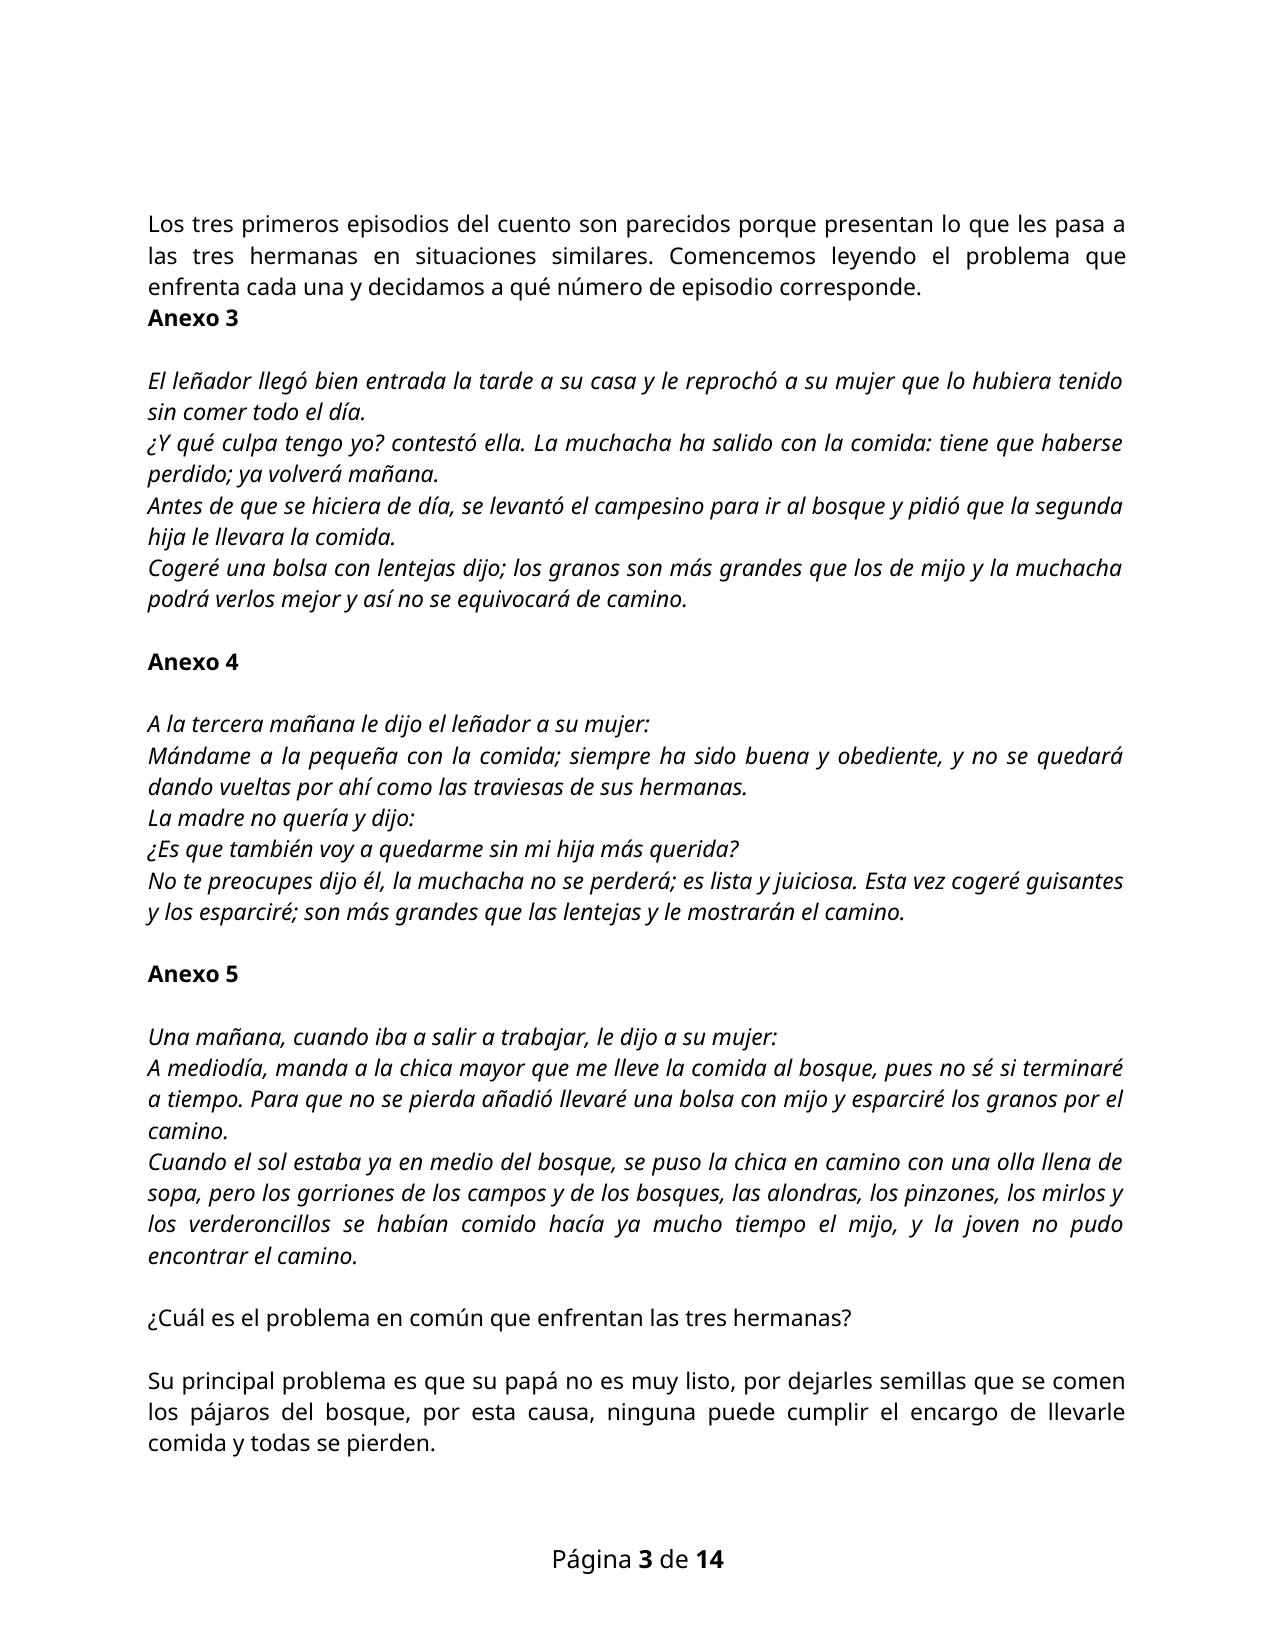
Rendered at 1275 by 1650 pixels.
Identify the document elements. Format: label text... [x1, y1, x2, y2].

text Anexo 5 [148, 958, 1127, 990]
text Cuando el sol estaba ya en medio del bosque, se puso la chica en camino con una olla llena de sopa, pero los gorriones de los campos y de los bosques, las alondras, los pinzones, los mirlos y los verderoncillos se habían comido hacía ya mucho tiempo el mijo, y la joven no pudo encontrar el camino. [148, 1146, 1127, 1271]
text Los tres primeros episodios del cuento son parecidos porque presentan lo que les pasa a las tres hermanas en situaciones similares. Comencemos leyendo el problema que enfrenta cada una y decidamos a qué número de episodio corresponde. [148, 208, 1127, 302]
text La madre no quería y dijo: [148, 802, 1127, 833]
text ¿Es que también voy a quedarme sin mi hija más querida? [148, 833, 1127, 865]
text A la tercera mañana le dijo el leñador a su mujer: [148, 708, 1127, 740]
text Una mañana, cuando iba a salir a trabajar, le dijo a su mujer: [148, 1021, 1127, 1052]
text Antes de que se hiciera de día, se levantó el campesino para ir al bosque y pidió que la segunda hija le llevara la comida. [148, 490, 1127, 552]
text Su principal problema es que su papá no es muy listo, por dejarles semillas que se comen los pájaros del bosque, por esta causa, ninguna puede cumplir el encargo de llevarle comida y todas se pierden. [148, 1365, 1127, 1458]
text Mándame a la pequeña con la comida; siempre ha sido buena y obediente, y no se quedará dando vueltas por ahí como las traviesas de sus hermanas. [148, 740, 1127, 802]
text El leñador llegó bien entrada la tarde a su casa y le reprochó a su mujer que lo hubiera tenido sin comer todo el día. [148, 365, 1127, 427]
text ¿Y qué culpa tengo yo? contestó ella. La muchacha ha salido con la comida: tiene que haberse perdido; ya volverá mañana. [148, 427, 1127, 490]
text ¿Cuál es el problema en común que enfrentan las tres hermanas? [148, 1302, 1127, 1333]
text Anexo 4 [148, 646, 1127, 677]
text A mediodía, manda a la chica mayor que me lleve la comida al bosque, pues no sé si terminaré a tiempo. Para que no se pierda añadió llevaré una bolsa con mijo y esparciré los granos por el camino. [148, 1052, 1127, 1146]
text No te preocupes dijo él, la muchacha no se perderá; es lista y juiciosa. Esta vez cogeré guisantes y los esparciré; son más grandes que las lentejas y le mostrarán el camino. [148, 865, 1127, 927]
text Anexo 3 [148, 302, 1127, 333]
text Cogeré una bolsa con lentejas dijo; los granos son más grandes que los de mijo y la muchacha podrá verlos mejor y así no se equivocará de camino. [148, 552, 1127, 615]
